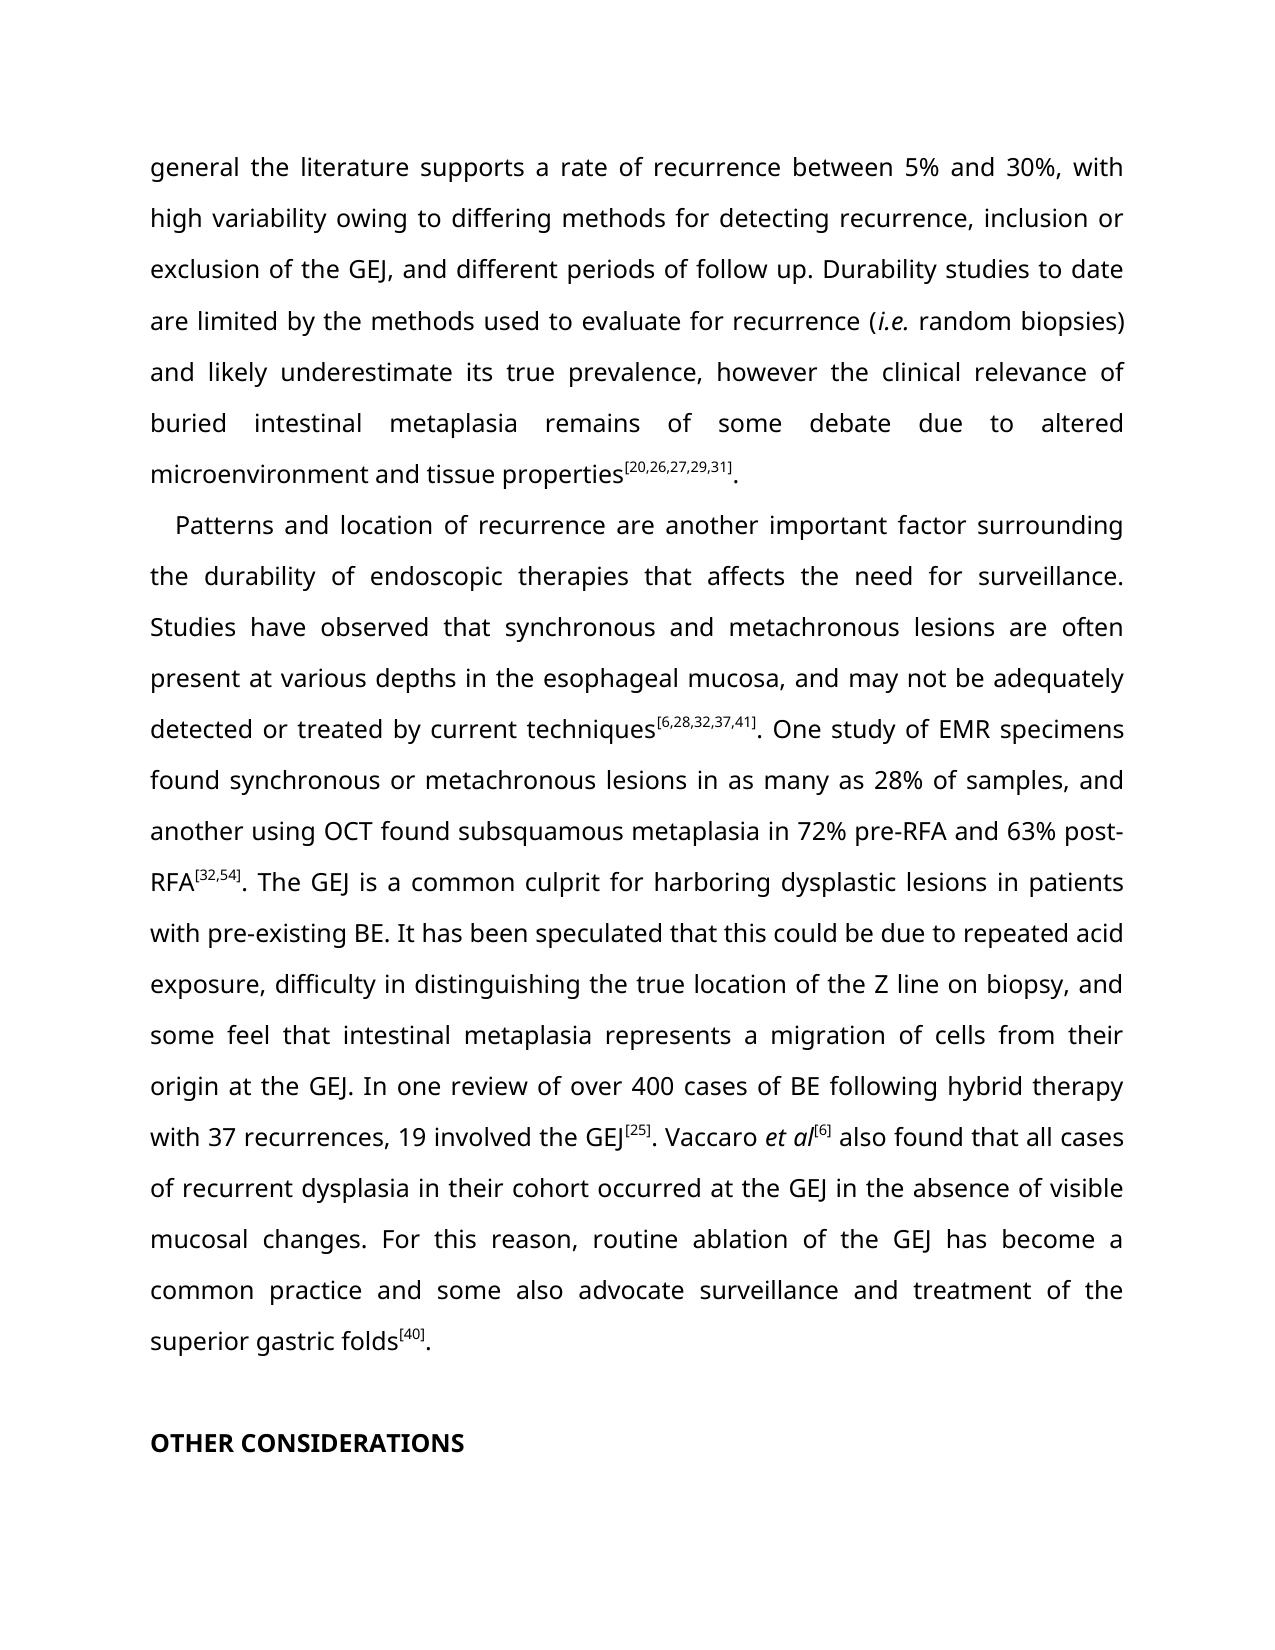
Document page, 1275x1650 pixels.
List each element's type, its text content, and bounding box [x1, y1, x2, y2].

text Patterns and location of recurrence are another important factor surrounding the durability of endoscopic therapies that affects the need for surveillance. Studies have observed that synchronous and metachronous lesions are often present at various depths in the esophageal mucosa, and may not be adequately detected or treated by current techniques[6,28,32,37,41]. One study of EMR specimens found synchronous or metachronous lesions in as many as 28% of samples, and another using OCT found subsquamous metaplasia in 72% pre-RFA and 63% post-RFA[32,54]. The GEJ is a common culprit for harboring dysplastic lesions in patients with pre-existing BE. It has been speculated that this could be due to repeated acid exposure, difficulty in distinguishing the true location of the Z line on biopsy, and some feel that intestinal metaplasia represents a migration of cells from their origin at the GEJ. In one review of over 400 cases of BE following hybrid therapy with 37 recurrences, 19 involved the GEJ[25]. Vaccaro et al[6] also found that all cases of recurrent dysplasia in their cohort occurred at the GEJ in the absence of visible mucosal changes. For this reason, routine ablation of the GEJ has become a common practice and some also advocate surveillance and treatment of the superior gastric folds[40]. [150, 507, 1125, 1358]
text Other Considerations [150, 1426, 1125, 1460]
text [150, 150, 1125, 490]
